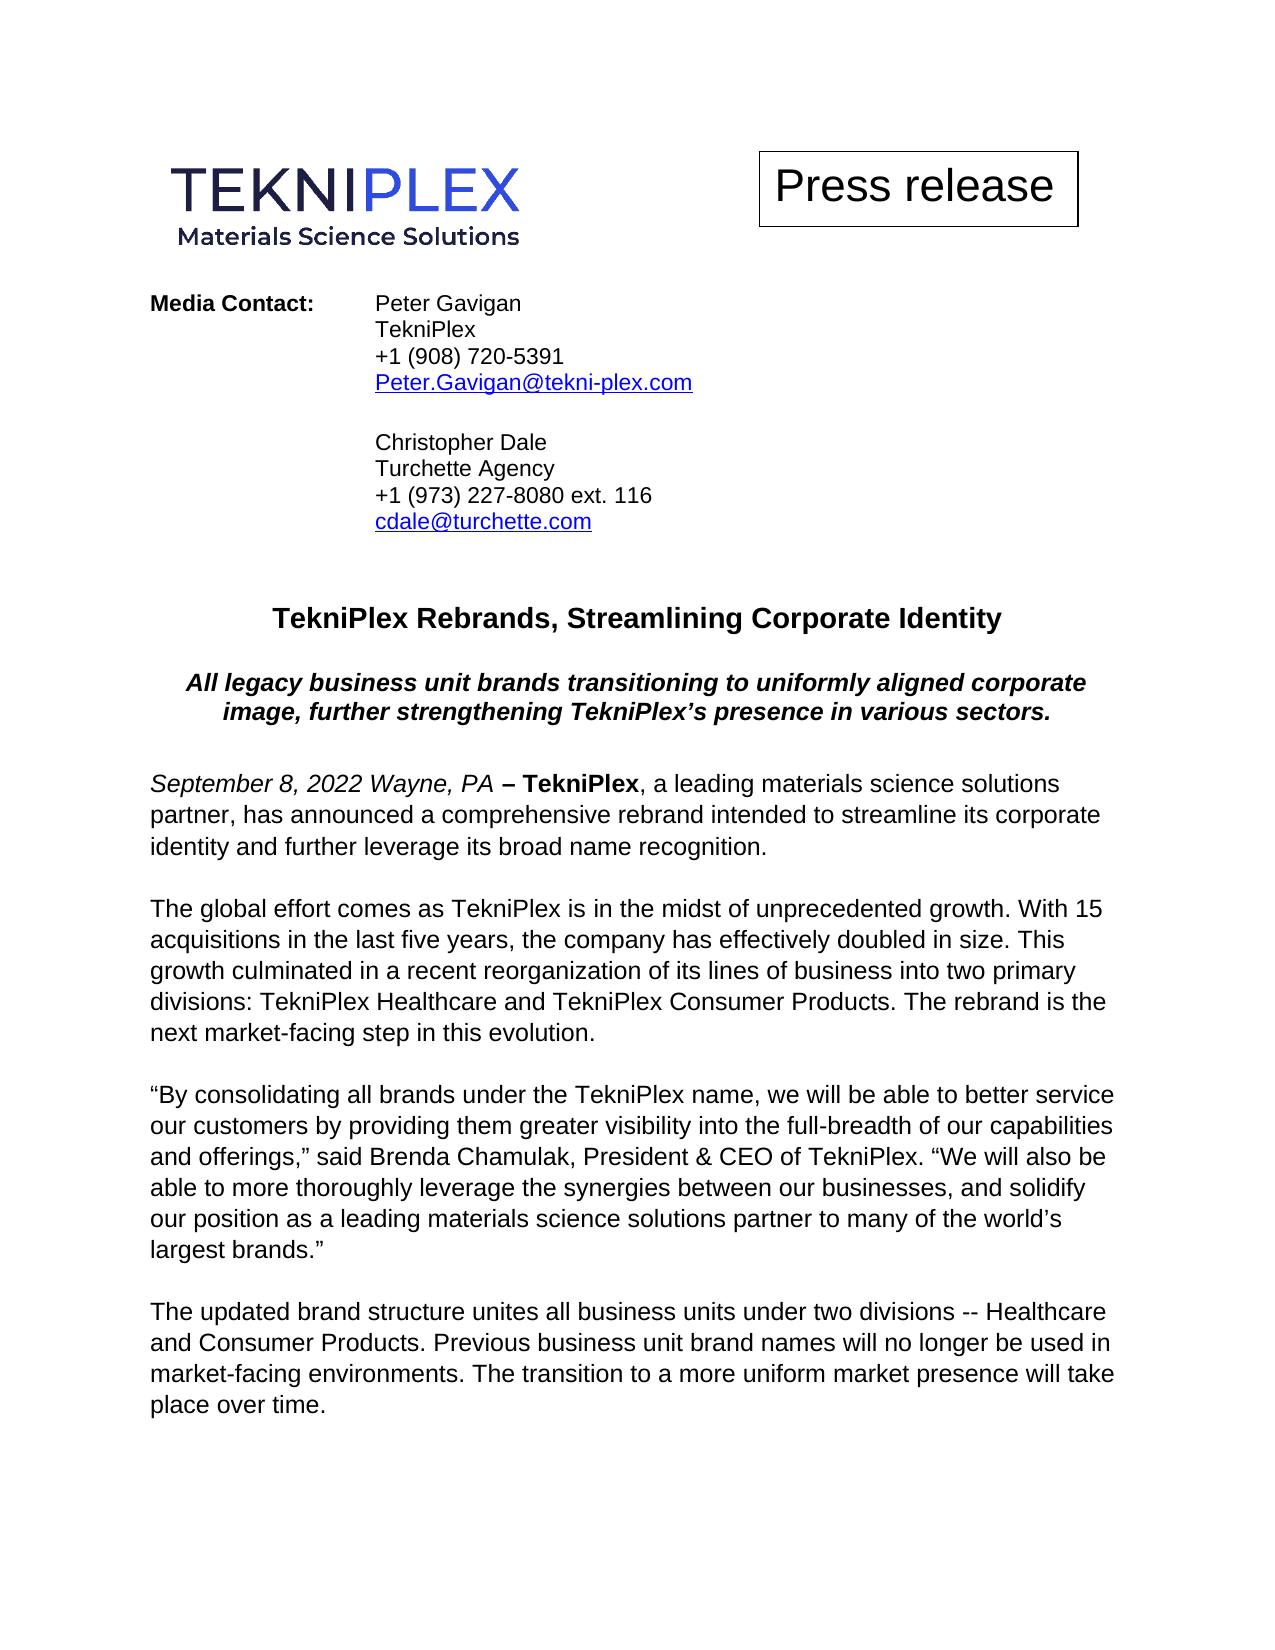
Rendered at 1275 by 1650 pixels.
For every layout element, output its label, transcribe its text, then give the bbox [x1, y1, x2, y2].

text Media Contact: Peter Gavigan [150, 290, 1125, 316]
text “By consolidating all brands under the TekniPlex name, we will be able to better service our customers by providing them greater visibility into the full-breadth of our capabilities and offerings,” said Brenda Chamulak, President & CEO of TekniPlex. “We will also be able to more thoroughly leverage the synergies between our businesses, and solidify our position as a leading materials science solutions partner to many of the world’s largest brands.” [150, 1080, 1125, 1264]
text The updated brand structure unites all business units under two divisions -- Healthcare and Consumer Products. Previous business unit brand names will no longer be used in market-facing environments. The transition to a more uniform market presence will take place over time. [150, 1297, 1125, 1419]
picture [156, 150, 534, 264]
text TekniPlex Rebrands, Streamlining Corporate Identity [150, 601, 1125, 635]
text cdale@turchette.com [150, 508, 1125, 534]
text Peter.Gavigan@tekni-plex.com [300, 369, 1125, 395]
text Turchette Agency [150, 455, 1125, 482]
text The global effort comes as TekniPlex is in the midst of unprecedented growth. With 15 acquisitions in the last five years, the company has effectively doubled in size. This growth culminated in a recent reorganization of its lines of business into two primary divisions: TekniPlex Healthcare and TekniPlex Consumer Products. The rebrand is the next market-facing step in this evolution. [150, 894, 1125, 1047]
text September 8, 2022 Wayne, PA – TekniPlex, a leading materials science solutions partner, has announced a comprehensive rebrand intended to streamline its corporate identity and further leverage its broad name recognition. [150, 769, 1125, 860]
text Christopher Dale [150, 429, 1125, 455]
text +1 (973) 227-8080 ext. 116 [150, 482, 1125, 508]
text TekniPlex [150, 316, 1125, 343]
text +1 (908) 720-5391 [150, 343, 1125, 369]
text All legacy business unit brands transitioning to uniformly aligned corporate image, further strengthening TekniPlex’s presence in various sectors. [150, 668, 1125, 726]
